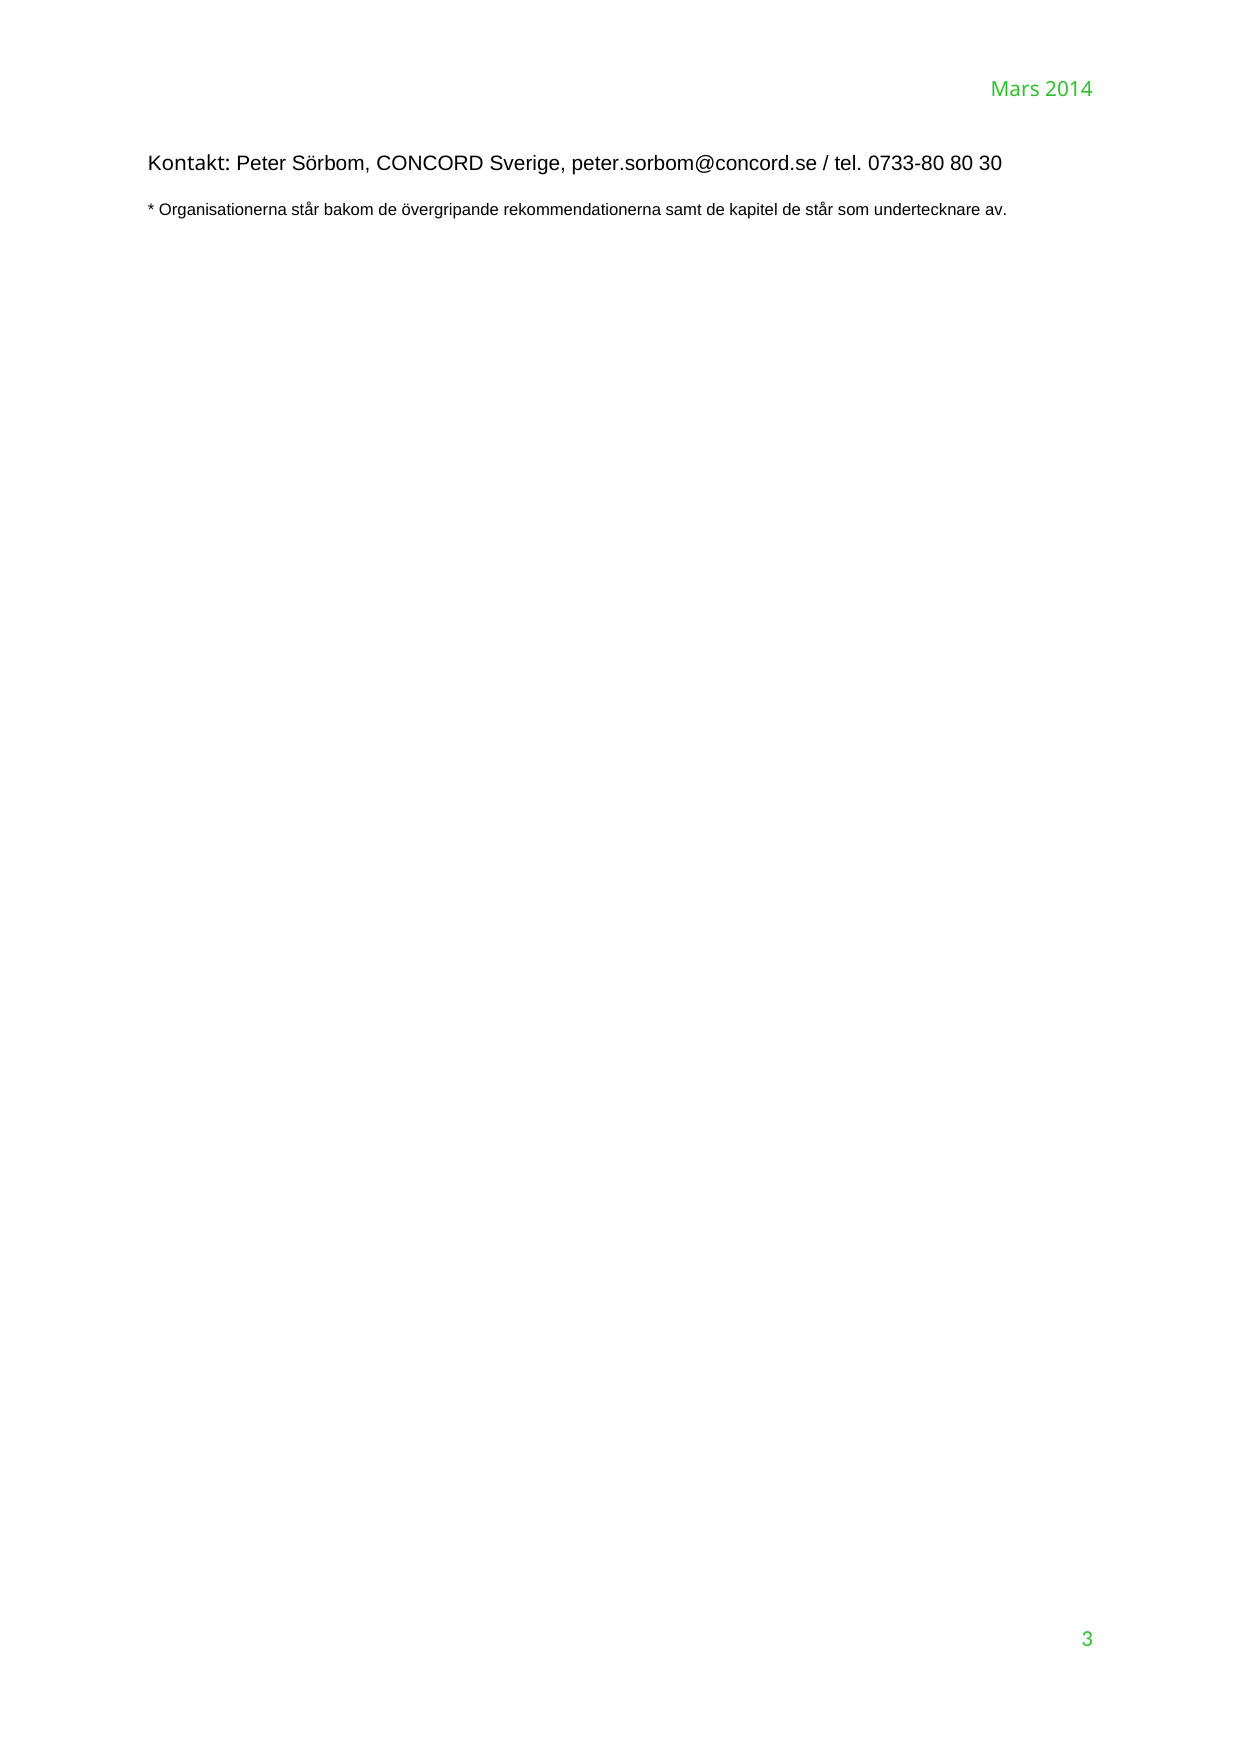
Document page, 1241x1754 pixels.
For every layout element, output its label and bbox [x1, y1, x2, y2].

text [148, 148, 1093, 219]
